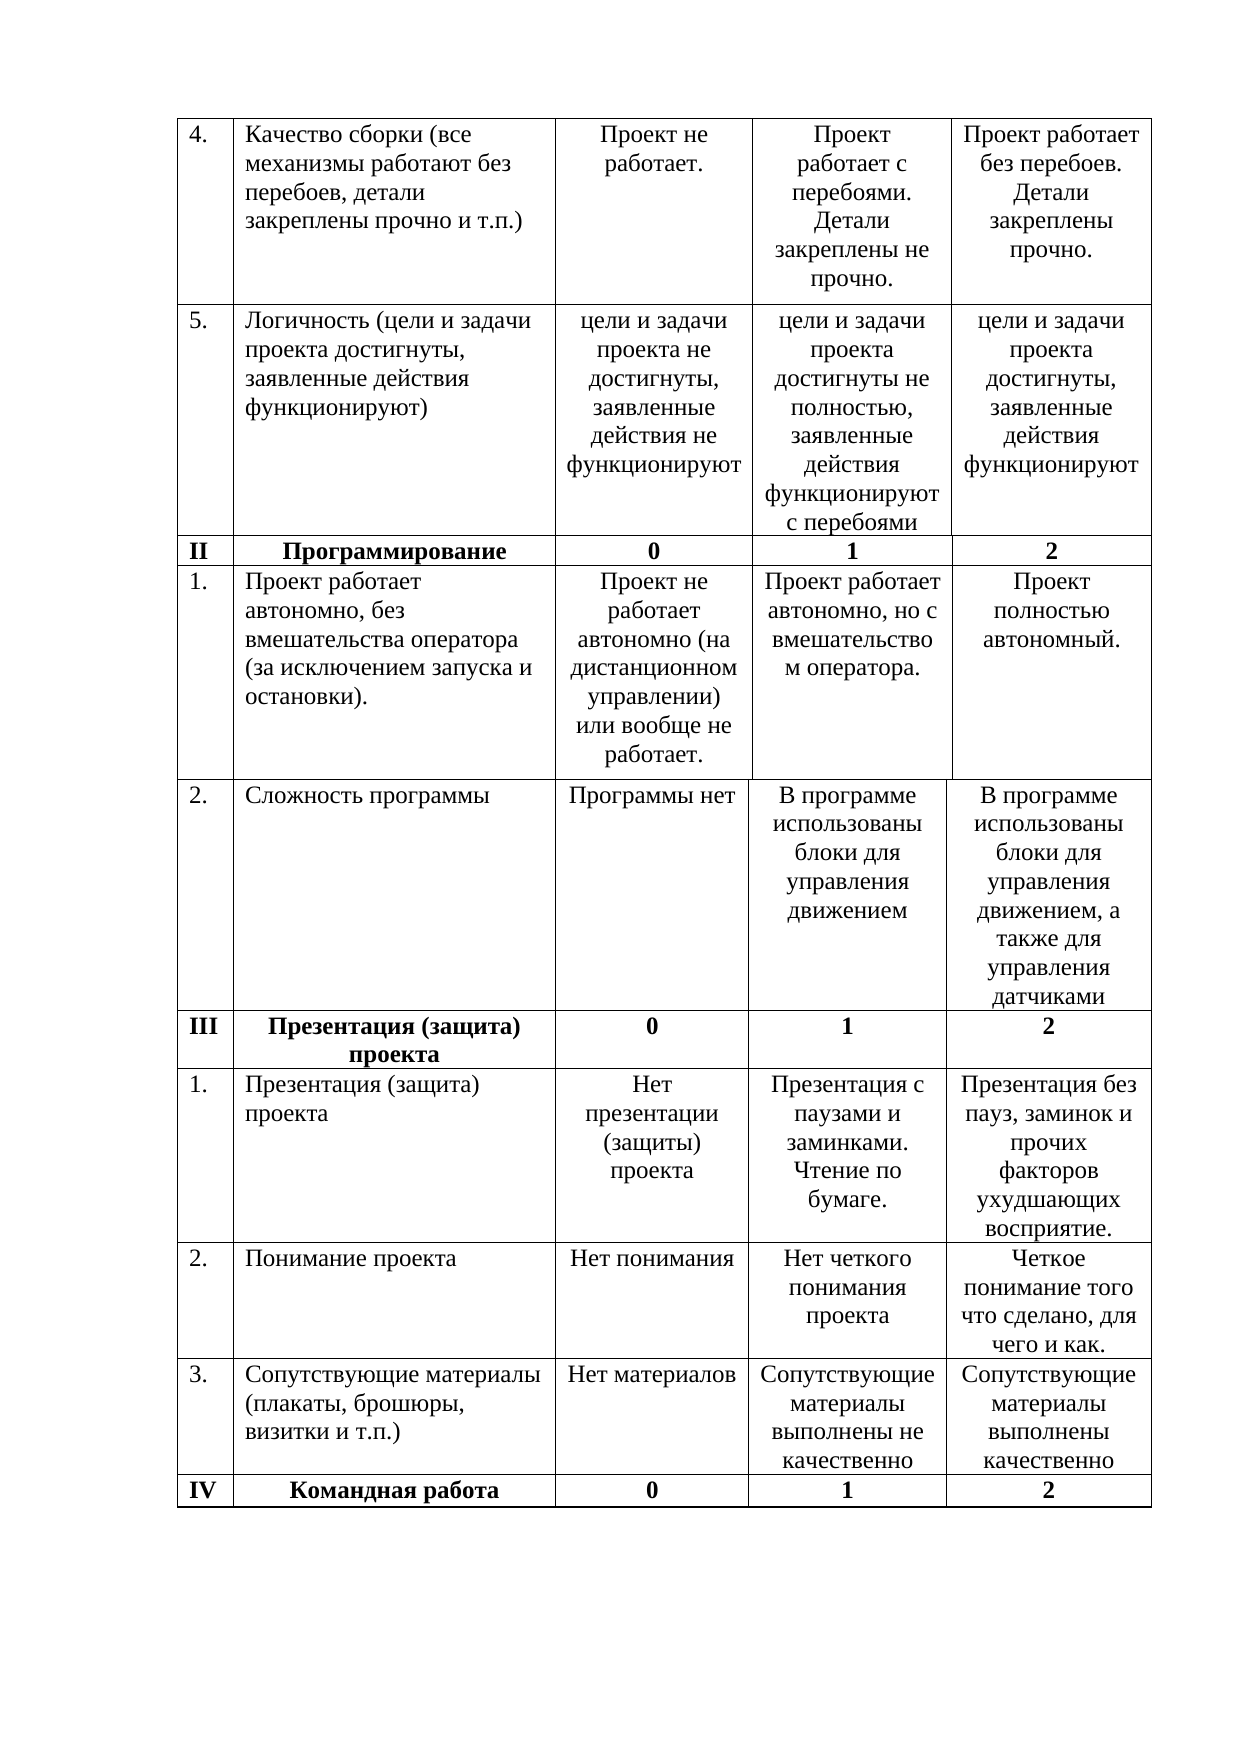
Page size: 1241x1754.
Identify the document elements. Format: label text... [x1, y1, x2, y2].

table_cell 2 [947, 1011, 1151, 1068]
table_cell III [178, 1011, 233, 1068]
table_cell Нет четкого понимания проекта [749, 1243, 946, 1358]
table_cell цели и задачи проекта достигнуты не полностью, заявленные действия функционируют с перебоями [753, 305, 951, 535]
table_cell Презентация (защита) проекта [234, 1011, 555, 1068]
table_cell В программе использованы блоки для управления движением, а также для управления датчиками [947, 780, 1151, 1010]
table_cell 2 [947, 1475, 1151, 1506]
table_cell Проект работает автономно, но с вмешательством оператора. [753, 566, 952, 779]
table_cell Четкое понимание того что сделано, для чего и как. [947, 1243, 1151, 1358]
table_cell Нет материалов [556, 1359, 748, 1474]
table_cell Проект не работает. [556, 119, 752, 304]
table_cell Нет понимания [556, 1243, 748, 1358]
table_cell Сопутствующие материалы (плакаты, брошюры, визитки и т.п.) [234, 1359, 555, 1474]
table_cell В программе использованы блоки для управления движением [749, 780, 946, 1010]
table_cell Логичность (цели и задачи проекта достигнуты, заявленные действия функционируют) [234, 305, 555, 535]
table_cell 2. [178, 1243, 233, 1358]
table_cell 0 [556, 536, 752, 565]
table_cell Сопутствующие материалы выполнены не качественно [749, 1359, 946, 1474]
table_cell 5. [178, 305, 233, 535]
table_cell Сопутствующие материалы выполнены качественно [947, 1359, 1151, 1474]
table_cell Программы нет [556, 780, 748, 1010]
table_cell 1. [178, 1069, 233, 1242]
table_cell Программирование [234, 536, 555, 565]
table_cell Презентация (защита) проекта [234, 1069, 555, 1242]
table_cell Проект работает автономно, без вмешательства оператора (за исключением запуска и остановки). [234, 566, 555, 779]
table_cell цели и задачи проекта достигнуты, заявленные действия функционируют [952, 305, 1151, 535]
table_cell 1 [749, 1475, 946, 1506]
table_cell 2. [178, 780, 233, 1010]
table_cell Презентация с паузами и заминками. Чтение по бумаге. [749, 1069, 946, 1242]
table_cell 2 [953, 536, 1151, 565]
table_cell Презентация без пауз, заминок и прочих факторов ухудшающих восприятие. [947, 1069, 1151, 1242]
table_cell 0 [556, 1011, 748, 1068]
table_cell Проект работает с перебоями. Детали закреплены не прочно. [753, 119, 951, 304]
table_cell II [178, 536, 233, 565]
table_cell Командная работа [234, 1475, 555, 1506]
table_cell Качество сборки (все механизмы работают без перебоев, детали закреплены прочно и т.п.) [234, 119, 555, 304]
table_cell Проект не работает автономно (на дистанционном управлении) или вообще не работает. [556, 566, 752, 779]
table_cell Сложность программы [234, 780, 555, 1010]
table_cell Проект работает без перебоев. Детали закреплены прочно. [952, 119, 1151, 304]
table_cell Нет презентации (защиты) проекта [556, 1069, 748, 1242]
table_cell Понимание проекта [234, 1243, 555, 1358]
table_cell IV [178, 1475, 233, 1506]
table_cell цели и задачи проекта не достигнуты, заявленные действия не функционируют [556, 305, 752, 535]
table_cell 1 [749, 1011, 946, 1068]
table_cell Проект полностью автономный. [953, 566, 1151, 779]
table_cell 1. [178, 566, 233, 779]
table_cell 4. [178, 119, 233, 304]
table_cell 0 [556, 1475, 748, 1506]
table_cell 3. [178, 1359, 233, 1474]
table_cell 1 [753, 536, 952, 565]
